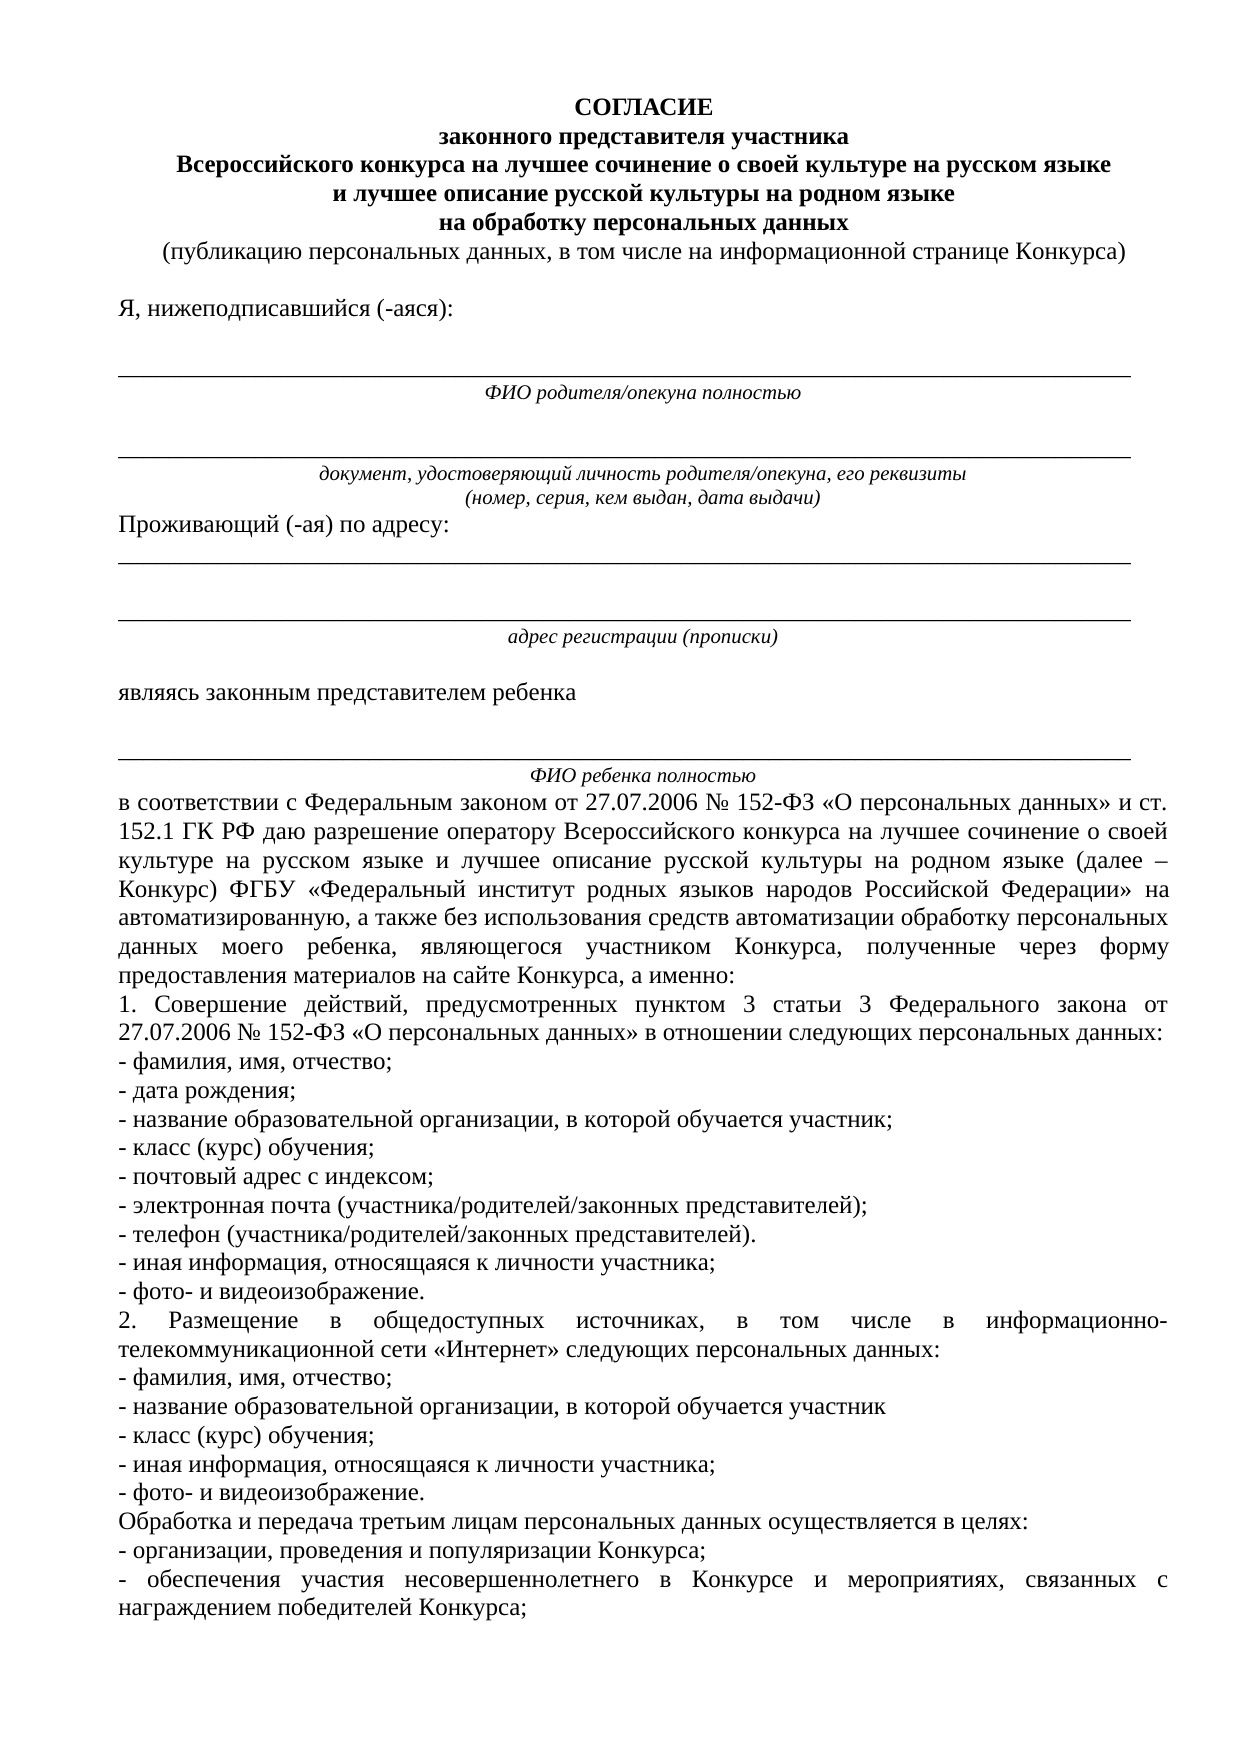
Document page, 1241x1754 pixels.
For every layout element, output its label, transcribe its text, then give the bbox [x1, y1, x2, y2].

text и лучшее описание русской культуры на родном языке [118, 178, 1169, 207]
text - телефон (участника/родителей/законных представителей). [118, 1219, 1169, 1247]
text ФИО родителя/опекуна полностью [118, 379, 1169, 404]
text _________________________________________________________________________________ [118, 432, 1169, 461]
text - обеспечения участия несовершеннолетнего в Конкурсе и мероприятиях, связанных с награждением победителей Конкурса; [118, 1564, 1169, 1621]
text - электронная почта (участника/родителей/законных представителей); [118, 1190, 1169, 1219]
text Проживающий (-ая) по адресу: _________________________________________________________________________________ [118, 509, 1169, 567]
text - почтовый адрес с индексом; [118, 1161, 1169, 1190]
text - название образовательной организации, в которой обучается участник; [118, 1104, 1169, 1132]
text - иная информация, относящаяся к личности участника; [118, 1247, 1169, 1276]
text _________________________________________________________________________________ [118, 596, 1169, 624]
text - класс (курс) обучения; [118, 1132, 1169, 1161]
text 2. Размещение в общедоступных источниках, в том числе в информационно-телекоммуникационной сети «Интернет» следующих персональных данных: [118, 1305, 1169, 1362]
text СОГЛАСИЕ [118, 92, 1169, 121]
text на обработку персональных данных [118, 207, 1169, 236]
text - название образовательной организации, в которой обучается участник [118, 1391, 1169, 1420]
text Я, нижеподписавшийся (-аяся): [118, 293, 1169, 322]
text - фото- и видеоизображение. [118, 1276, 1169, 1305]
text (публикацию персональных данных, в том числе на информационной странице Конкурса) [118, 236, 1169, 264]
text - класс (курс) обучения; [118, 1420, 1169, 1449]
text - иная информация, относящаяся к личности участника; [118, 1449, 1169, 1477]
text законного представителя участника [118, 121, 1169, 149]
text - фото- и видеоизображение. [118, 1477, 1169, 1506]
text _________________________________________________________________________________ [118, 734, 1169, 763]
text - фамилия, имя, отчество; [118, 1362, 1169, 1391]
text _________________________________________________________________________________ [118, 351, 1169, 379]
text Всероссийского конкурса на лучшее сочинение о своей культуре на русском языке [118, 149, 1169, 178]
text - дата рождения; [118, 1075, 1169, 1104]
text 1. Совершение действий, предусмотренных пунктом 3 статьи 3 Федерального закона от 27.07.2006 № 152-ФЗ «О персональных данных» в отношении следующих персональных данных: [118, 989, 1169, 1046]
text - фамилия, имя, отчество; [118, 1046, 1169, 1075]
text ФИО ребенка полностью [118, 763, 1169, 787]
text Обработка и передача третьим лицам персональных данных осуществляется в целях: [118, 1506, 1169, 1535]
text являясь законным представителем ребенка [118, 677, 1169, 706]
text в соответствии с Федеральным законом от 27.07.2006 № 152-ФЗ «О персональных данных» и ст. 152.1 ГК РФ даю разрешение оператору Всероссийского конкурса на лучшее сочинение о своей культуре на русском языке и лучшее описание русской культуры на родном языке (далее – Конкурс) ФГБУ «Федеральный институт родных языков народов Российской Федерации» на автоматизированную, а также без использования средств автоматизации обработку персональных данных моего ребенка, являющегося участником Конкурса, полученные через форму предоставления материалов на сайте Конкурса, а именно: [118, 787, 1169, 989]
text адрес регистрации (прописки) [118, 624, 1169, 648]
text документ, удостоверяющий личность родителя/опекуна, его реквизиты (номер, серия, кем выдан, дата выдачи) [118, 461, 1169, 509]
text - организации, проведения и популяризации Конкурса; [118, 1535, 1169, 1564]
